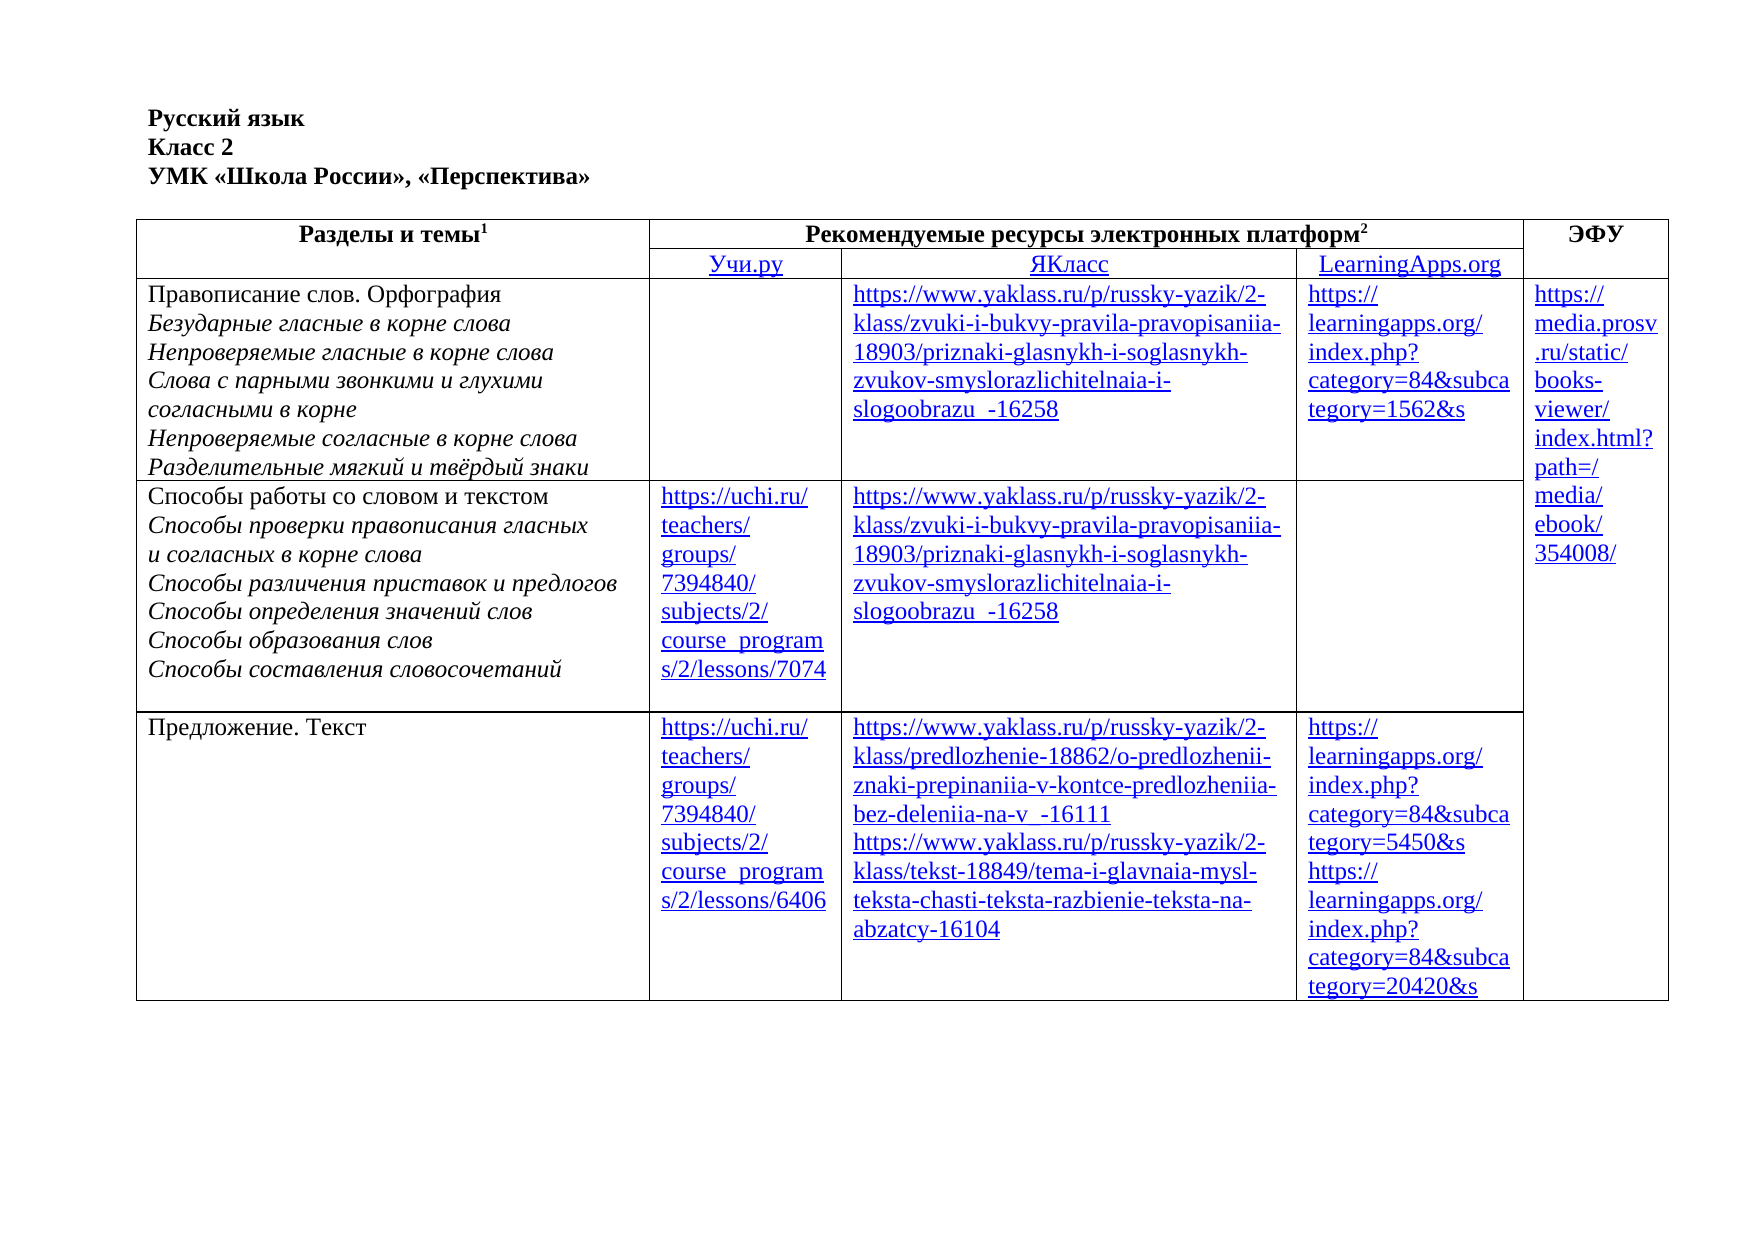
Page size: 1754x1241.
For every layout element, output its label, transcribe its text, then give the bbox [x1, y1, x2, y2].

table_cell Предложение. Текст [137, 713, 649, 1000]
table_cell https://learningapps.org/index.php?category=84&subcategory=5450&s https://learningapps.org/index.php?category=84&subcategory=20420&s [1297, 713, 1523, 1000]
table_cell https://www.yaklass.ru/p/russky-yazik/2-klass/predlozhenie-18862/o-predlozhenii-znaki-prepinaniia-v-kontce-predlozheniia-bez-deleniia-na-v_-16111 https://www.yaklass.ru/p/russky-yazik/2-klass/tekst-18849/tema-i-glavnaia-mysl-teksta-chasti-teksta-razbienie-teksta-na-abzatcy-16104 [842, 713, 1296, 1000]
table_cell Способы работы со словом и текстом Способы проверки правописания гласных и согласных в корне слова Способы различения приставок и предлогов Способы определения значений слов Способы образования слов Способы составления словосочетаний [137, 481, 649, 711]
text УМК «Школа России», «Перспектива» [148, 161, 1636, 190]
table_cell https://uchi.ru/teachers/groups/7394840/subjects/2/course_programs/2/lessons/7074 [650, 481, 841, 711]
table_cell [650, 279, 841, 480]
text Русский язык [148, 103, 1636, 132]
table_header ЭФУ [1524, 220, 1668, 278]
table_cell https://www.yaklass.ru/p/russky-yazik/2-klass/zvuki-i-bukvy-pravila-pravopisaniia-18903/priznaki-glasnykh-i-soglasnykh-zvukov-smyslorazlichitelnaia-i-slogoobrazu_-16258 [842, 279, 1296, 480]
table_cell ЯКласс [842, 249, 1296, 278]
table_cell https://media.prosv.ru/static/books-viewer/index.html?path=/media/ebook/354008/ [1524, 279, 1668, 1000]
text Класс 2 [148, 132, 1636, 161]
table_cell [1297, 481, 1523, 711]
table_cell https://uchi.ru/teachers/groups/7394840/subjects/2/course_programs/2/lessons/6406 [650, 713, 841, 1000]
table_cell Учи.ру [650, 249, 841, 278]
table_header Разделы и темы1 [137, 220, 649, 278]
table_header Рекомендуемые ресурсы электронных платформ2 [650, 220, 1523, 248]
table_cell https://www.yaklass.ru/p/russky-yazik/2-klass/zvuki-i-bukvy-pravila-pravopisaniia-18903/priznaki-glasnykh-i-soglasnykh-zvukov-smyslorazlichitelnaia-i-slogoobrazu_-16258 [842, 481, 1296, 711]
table_cell Правописание слов. Орфография Безударные гласные в корне слова Непроверяемые гласные в корне слова Слова с парными звонкими и глухими согласными в корне Непроверяемые согласные в корне слова Разделительные мягкий и твёрдый знаки [137, 279, 649, 480]
table_cell LearningApps.org [1297, 249, 1523, 278]
table_cell https://learningapps.org/index.php?category=84&subcategory=1562&s [1297, 279, 1523, 480]
